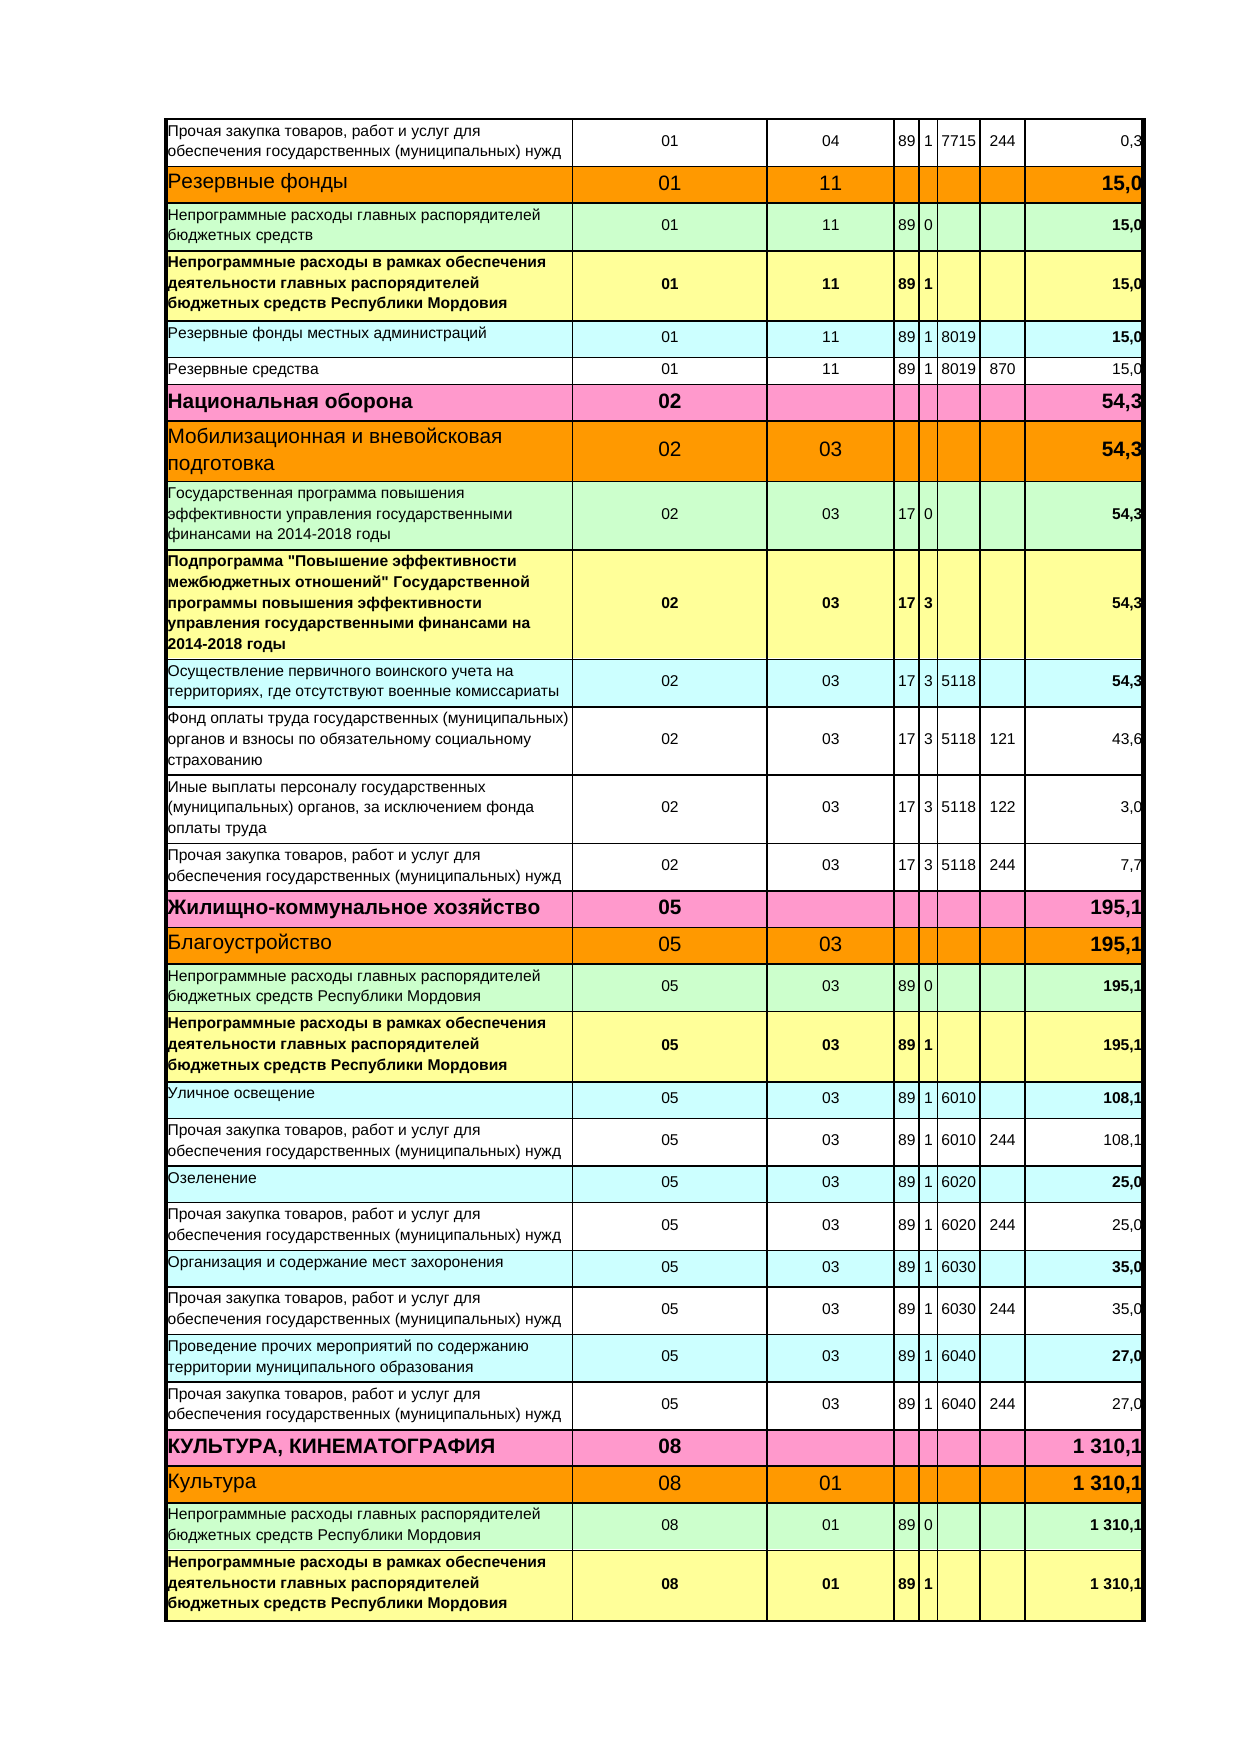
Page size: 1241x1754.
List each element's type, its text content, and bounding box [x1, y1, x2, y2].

table_cell [895, 892, 918, 927]
table_cell Прочая закупка товаров, работ и услуг для обеспечения государственных (муниципальных) нужд [168, 1119, 572, 1165]
table_cell [938, 1551, 979, 1620]
table_cell [920, 1431, 937, 1465]
table_cell 04 [768, 120, 893, 166]
table_cell Национальная оборона [168, 385, 572, 420]
table_cell 89 [895, 1203, 918, 1249]
table_cell [981, 385, 1024, 420]
table_cell 02 [573, 422, 766, 481]
table_cell 03 [768, 1012, 893, 1081]
table_cell 02 [573, 551, 766, 658]
table_cell 1 310,1 [1026, 1504, 1141, 1549]
table_cell [895, 1431, 918, 1465]
table_cell 02 [573, 844, 766, 890]
table_cell Проведение прочих мероприятий по содержанию территории муниципального образования [168, 1335, 572, 1381]
table_cell [981, 204, 1024, 250]
table_cell [981, 252, 1024, 320]
table_cell [981, 322, 1024, 357]
table_cell Резервные фонды местных администраций [168, 322, 572, 357]
table_cell Непрограммные расходы главных распорядителей бюджетных средств Республики Мордовия [168, 965, 572, 1011]
table_cell [938, 1431, 979, 1465]
table_cell 89 [895, 204, 918, 250]
table_cell 6040 [938, 1383, 979, 1429]
table_cell 05 [573, 965, 766, 1011]
table_cell [938, 385, 979, 420]
table_cell 27,0 [1026, 1335, 1141, 1381]
table_cell 195,1 [1026, 1012, 1141, 1081]
table_cell 03 [768, 965, 893, 1011]
table_cell Мобилизационная и вневойсковая подготовка [168, 422, 572, 481]
table_cell Прочая закупка товаров, работ и услуг для обеспечения государственных (муниципальных) нужд [168, 1383, 572, 1429]
table_cell 03 [768, 1119, 893, 1165]
table_cell 05 [573, 1012, 766, 1081]
table_cell 1 [920, 1383, 937, 1429]
table_cell [938, 1467, 979, 1502]
table_cell 05 [573, 928, 766, 963]
table_cell Осуществление первичного воинского учета на территориях, где отсутствуют военные комиссариаты [168, 660, 572, 706]
table_cell Прочая закупка товаров, работ и услуг для обеспечения государственных (муниципальных) нужд [168, 120, 572, 166]
table_cell [981, 1467, 1024, 1502]
table_cell 01 [768, 1551, 893, 1620]
table_cell 35,0 [1026, 1288, 1141, 1334]
table_cell 89 [895, 1551, 918, 1620]
table_cell 870 [981, 358, 1024, 384]
table_cell 89 [895, 252, 918, 320]
table_cell Озеленение [168, 1167, 572, 1202]
table_cell 122 [981, 776, 1024, 842]
table_cell 11 [768, 358, 893, 384]
table_cell 89 [895, 1383, 918, 1429]
table_cell 89 [895, 1119, 918, 1165]
table_cell [981, 167, 1024, 202]
table_cell 89 [895, 1167, 918, 1202]
table_cell 5118 [938, 776, 979, 842]
table_cell 17 [895, 844, 918, 890]
table_cell 03 [768, 928, 893, 963]
table_cell Прочая закупка товаров, работ и услуг для обеспечения государственных (муниципальных) нужд [168, 844, 572, 890]
table_cell 1 310,1 [1026, 1467, 1141, 1502]
table_cell 25,0 [1026, 1203, 1141, 1249]
table_cell Резервные средства [168, 358, 572, 384]
table_cell [981, 1083, 1024, 1118]
table_cell 1 [920, 252, 937, 320]
table_cell 3 [920, 551, 937, 658]
table_cell [938, 892, 979, 927]
table_cell 244 [981, 120, 1024, 166]
table_cell 1 [920, 120, 937, 166]
table_cell 6030 [938, 1288, 979, 1334]
table_cell 8019 [938, 358, 979, 384]
table_cell [938, 167, 979, 202]
table_cell 89 [895, 322, 918, 357]
table_cell [768, 1431, 893, 1465]
table_cell 0 [920, 1504, 937, 1549]
table_cell 05 [573, 1083, 766, 1118]
table_cell [981, 928, 1024, 963]
table_cell 15,0 [1026, 252, 1141, 320]
table_cell 108,1 [1026, 1083, 1141, 1118]
table_cell 03 [768, 482, 893, 549]
table_cell 15,0 [1026, 358, 1141, 384]
table_cell [895, 167, 918, 202]
table_cell Непрограммные расходы главных распорядителей бюджетных средств Республики Мордовия [168, 1504, 572, 1549]
table_cell 03 [768, 1167, 893, 1202]
table_cell 195,1 [1026, 928, 1141, 963]
table_cell Резервные фонды [168, 167, 572, 202]
table_cell 03 [768, 708, 893, 774]
table_cell 17 [895, 776, 918, 842]
table_cell 89 [895, 1012, 918, 1081]
table_cell [920, 928, 937, 963]
table_cell 01 [573, 120, 766, 166]
table_cell 3 [920, 776, 937, 842]
table_cell [920, 1467, 937, 1502]
table_cell [938, 204, 979, 250]
table_cell 05 [573, 1383, 766, 1429]
table_cell 05 [573, 1335, 766, 1381]
table_cell [768, 892, 893, 927]
table_cell 6010 [938, 1083, 979, 1118]
table_cell 244 [981, 1203, 1024, 1249]
table_cell 244 [981, 1288, 1024, 1334]
table_cell Непрограммные расходы в рамках обеспечения деятельности главных распорядителей бюджетных средств Республики Мордовия [168, 1012, 572, 1081]
table_cell 01 [768, 1504, 893, 1549]
table_cell 05 [573, 1288, 766, 1334]
table_cell 01 [573, 358, 766, 384]
table_cell [938, 551, 979, 658]
table_cell 05 [573, 1251, 766, 1286]
table_cell 0,3 [1026, 120, 1141, 166]
table_cell 11 [768, 252, 893, 320]
table_cell [981, 1551, 1024, 1620]
table_cell 1 310,1 [1026, 1431, 1141, 1465]
table_cell 89 [895, 358, 918, 384]
table_cell 03 [768, 1335, 893, 1381]
table_cell 5118 [938, 844, 979, 890]
table_cell [938, 422, 979, 481]
table_cell 03 [768, 1288, 893, 1334]
table_cell 15,0 [1026, 204, 1141, 250]
table_cell 6030 [938, 1251, 979, 1286]
table_cell 15,0 [1026, 322, 1141, 357]
table_cell 1 [920, 1288, 937, 1334]
table_cell [981, 1335, 1024, 1381]
table_cell 03 [768, 844, 893, 890]
table_cell 1 [920, 358, 937, 384]
table_cell [938, 928, 979, 963]
table_cell 89 [895, 1083, 918, 1118]
table_cell [938, 1504, 979, 1549]
table_cell 1 [920, 322, 937, 357]
table_cell 01 [573, 322, 766, 357]
table_cell [981, 1251, 1024, 1286]
table_cell 1 [920, 1551, 937, 1620]
table_cell 03 [768, 776, 893, 842]
table_cell [981, 422, 1024, 481]
table_cell Благоустройство [168, 928, 572, 963]
table_cell [981, 1431, 1024, 1465]
table_cell 0 [920, 482, 937, 549]
table_cell 244 [981, 844, 1024, 890]
table_cell 3 [920, 660, 937, 706]
table_cell 15,0 [1026, 167, 1141, 202]
table_cell 01 [573, 204, 766, 250]
table_cell 01 [768, 1467, 893, 1502]
table_cell [920, 167, 937, 202]
table_cell 03 [768, 1251, 893, 1286]
table_cell 1 [920, 1083, 937, 1118]
table_cell 01 [573, 167, 766, 202]
table_cell 1 310,1 [1026, 1551, 1141, 1620]
table_cell 89 [895, 120, 918, 166]
table_cell 244 [981, 1383, 1024, 1429]
table_cell 05 [573, 1203, 766, 1249]
table_cell [938, 965, 979, 1011]
table_cell 1 [920, 1012, 937, 1081]
table_cell 03 [768, 1383, 893, 1429]
table_cell 05 [573, 1119, 766, 1165]
table_cell 54,3 [1026, 422, 1141, 481]
table_cell 5118 [938, 660, 979, 706]
table_cell [768, 385, 893, 420]
table_cell 02 [573, 482, 766, 549]
table_cell Прочая закупка товаров, работ и услуг для обеспечения государственных (муниципальных) нужд [168, 1203, 572, 1249]
table_cell [895, 385, 918, 420]
table_cell Уличное освещение [168, 1083, 572, 1118]
table_cell [981, 1012, 1024, 1081]
table_cell [938, 482, 979, 549]
table_cell 03 [768, 660, 893, 706]
table_cell 6020 [938, 1203, 979, 1249]
table_cell 0 [920, 965, 937, 1011]
table_cell 195,1 [1026, 892, 1141, 927]
table_cell 08 [573, 1467, 766, 1502]
table_cell 89 [895, 1504, 918, 1549]
table_cell 1 [920, 1251, 937, 1286]
table_cell 27,0 [1026, 1383, 1141, 1429]
table_cell 25,0 [1026, 1167, 1141, 1202]
table_cell 3 [920, 844, 937, 890]
table_cell 11 [768, 167, 893, 202]
table_cell Прочая закупка товаров, работ и услуг для обеспечения государственных (муниципальных) нужд [168, 1288, 572, 1334]
table_cell 08 [573, 1431, 766, 1465]
table_cell 35,0 [1026, 1251, 1141, 1286]
table_cell [981, 892, 1024, 927]
table_cell 08 [573, 1504, 766, 1549]
table_cell Государственная программа повышения эффективности управления государственными финансами на 2014-2018 годы [168, 482, 572, 549]
table_cell 1 [920, 1119, 937, 1165]
table_cell [981, 660, 1024, 706]
table_cell 43,6 [1026, 708, 1141, 774]
table_cell [938, 1012, 979, 1081]
table_cell 03 [768, 551, 893, 658]
table_cell [895, 422, 918, 481]
table_cell 54,3 [1026, 482, 1141, 549]
table_cell Непрограммные расходы в рамках обеспечения деятельности главных распорядителей бюджетных средств Республики Мордовия [168, 1551, 572, 1620]
table_cell 0 [920, 204, 937, 250]
table_cell 02 [573, 660, 766, 706]
table_cell 7715 [938, 120, 979, 166]
table_cell [938, 252, 979, 320]
table_cell Подпрограмма "Повышение эффективности межбюджетных отношений" Государственной программы повышения эффективности управления государственными финансами на 2014-2018 годы [168, 551, 572, 658]
table_cell 11 [768, 204, 893, 250]
table_cell Жилищно-коммунальное хозяйство [168, 892, 572, 927]
table_cell 54,3 [1026, 660, 1141, 706]
table_cell [895, 928, 918, 963]
table_cell 121 [981, 708, 1024, 774]
table_cell 54,3 [1026, 385, 1141, 420]
table_cell 1 [920, 1167, 937, 1202]
table_cell [981, 551, 1024, 658]
table_cell 3 [920, 708, 937, 774]
table_cell 17 [895, 551, 918, 658]
table_cell 108,1 [1026, 1119, 1141, 1165]
table_cell 08 [573, 1551, 766, 1620]
table_cell 89 [895, 1335, 918, 1381]
table_cell Фонд оплаты труда государственных (муниципальных) органов и взносы по обязательному социальному страхованию [168, 708, 572, 774]
table_cell [981, 1504, 1024, 1549]
table_cell 89 [895, 1288, 918, 1334]
table_cell 195,1 [1026, 965, 1141, 1011]
table_cell 54,3 [1026, 551, 1141, 658]
table_cell 17 [895, 660, 918, 706]
table_cell Иные выплаты персоналу государственных (муниципальных) органов, за исключением фонда оплаты труда [168, 776, 572, 842]
table_cell [981, 965, 1024, 1011]
table_cell [920, 892, 937, 927]
table_cell 03 [768, 1083, 893, 1118]
table_cell 6040 [938, 1335, 979, 1381]
table_cell 5118 [938, 708, 979, 774]
table_cell КУЛЬТУРА, КИНЕМАТОГРАФИЯ [168, 1431, 572, 1465]
table_cell [895, 1467, 918, 1502]
table_cell 89 [895, 1251, 918, 1286]
table_cell 11 [768, 322, 893, 357]
table_cell 01 [573, 252, 766, 320]
table_cell [981, 1167, 1024, 1202]
table_cell Непрограммные расходы в рамках обеспечения деятельности главных распорядителей бюджетных средств Республики Мордовия [168, 252, 572, 320]
table_cell 02 [573, 708, 766, 774]
table_cell Непрограммные расходы главных распорядителей бюджетных средств [168, 204, 572, 250]
table_cell 3,0 [1026, 776, 1141, 842]
table_cell 8019 [938, 322, 979, 357]
table_cell 02 [573, 385, 766, 420]
table_cell 89 [895, 965, 918, 1011]
table_cell Организация и содержание мест захоронения [168, 1251, 572, 1286]
table_cell 17 [895, 482, 918, 549]
table_cell 7,7 [1026, 844, 1141, 890]
table_cell 03 [768, 1203, 893, 1249]
table_cell [920, 385, 937, 420]
table_cell Культура [168, 1467, 572, 1502]
table_cell [981, 482, 1024, 549]
table_cell 02 [573, 776, 766, 842]
table_cell 03 [768, 422, 893, 481]
table_cell 1 [920, 1203, 937, 1249]
table_cell 1 [920, 1335, 937, 1381]
table_cell 05 [573, 892, 766, 927]
table_cell 05 [573, 1167, 766, 1202]
table_cell 244 [981, 1119, 1024, 1165]
table_cell 6020 [938, 1167, 979, 1202]
table_cell [920, 422, 937, 481]
table_cell 17 [895, 708, 918, 774]
table_cell 6010 [938, 1119, 979, 1165]
